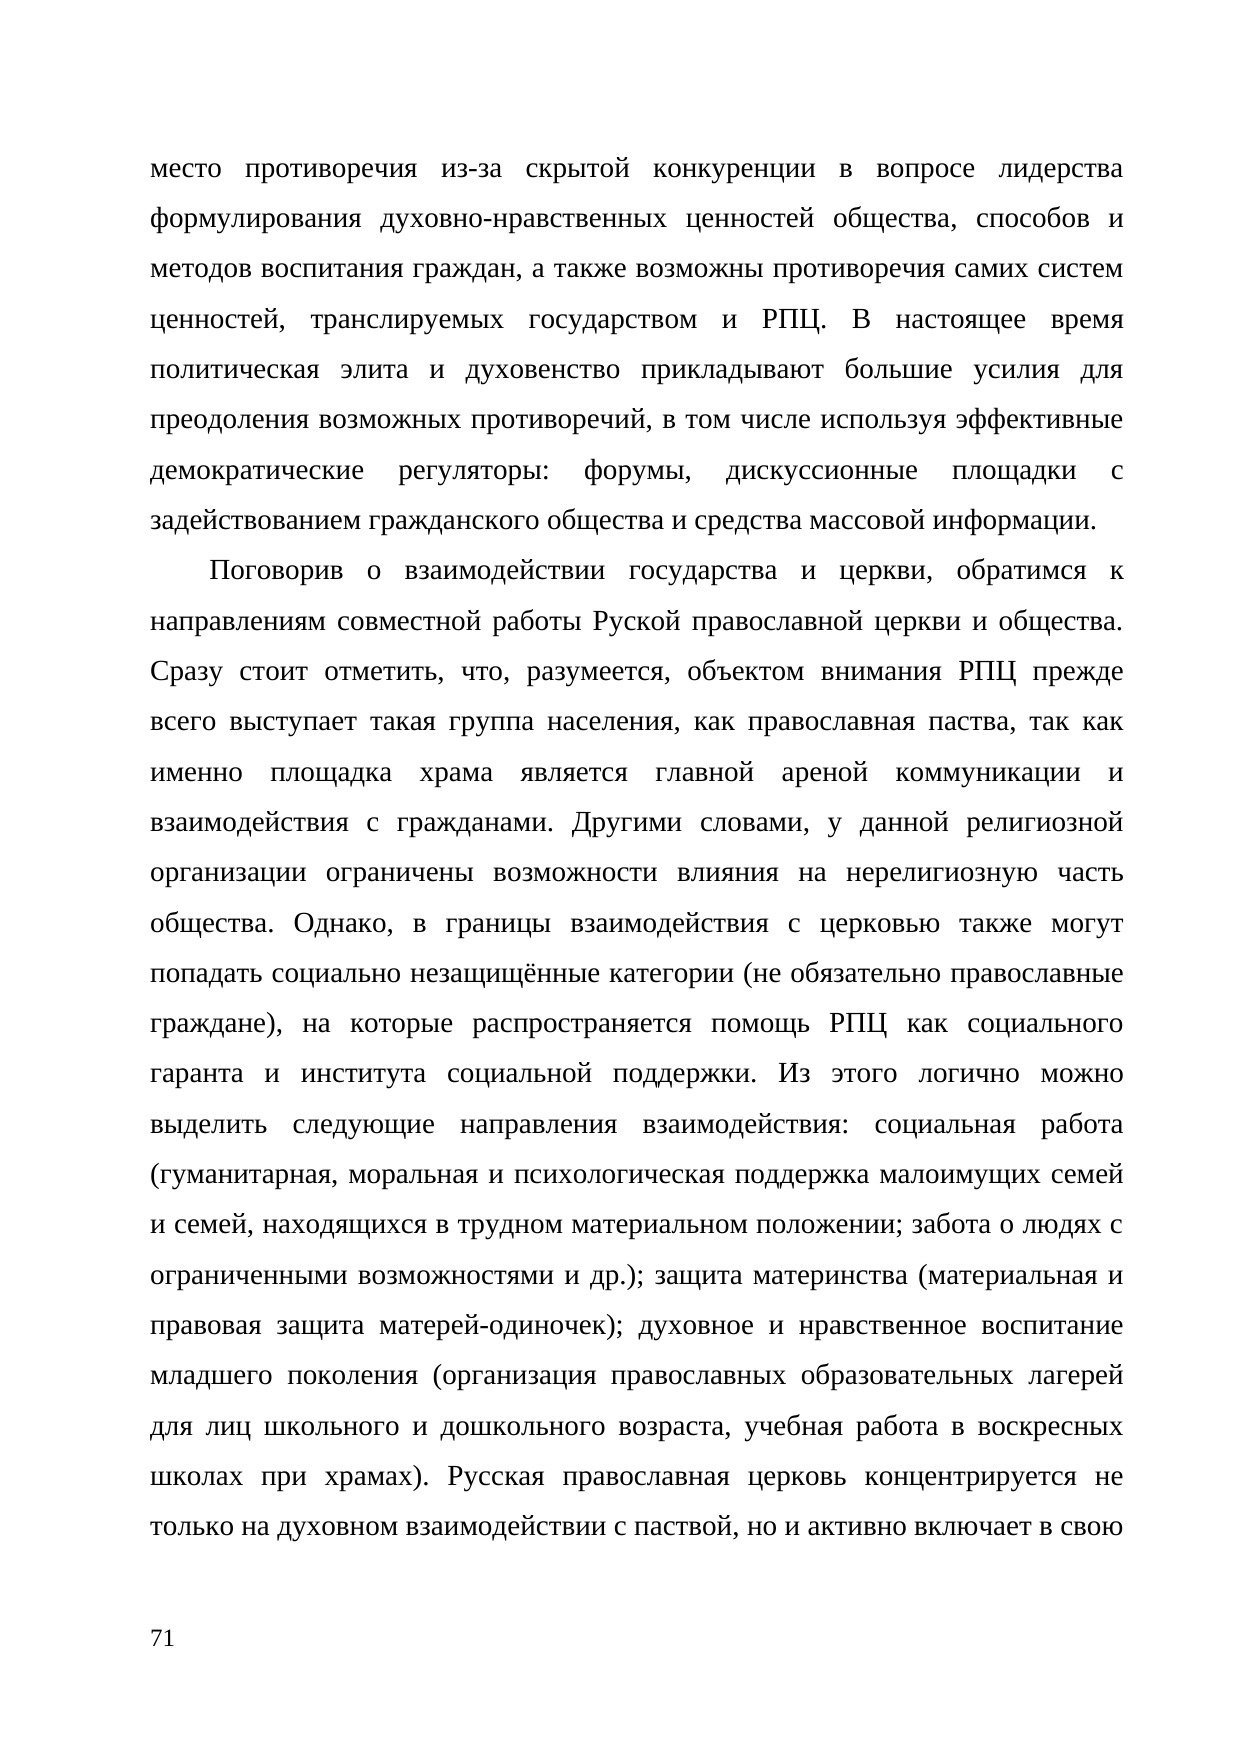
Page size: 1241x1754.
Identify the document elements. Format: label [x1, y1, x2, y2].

text [150, 150, 1124, 536]
text [150, 552, 1124, 1542]
